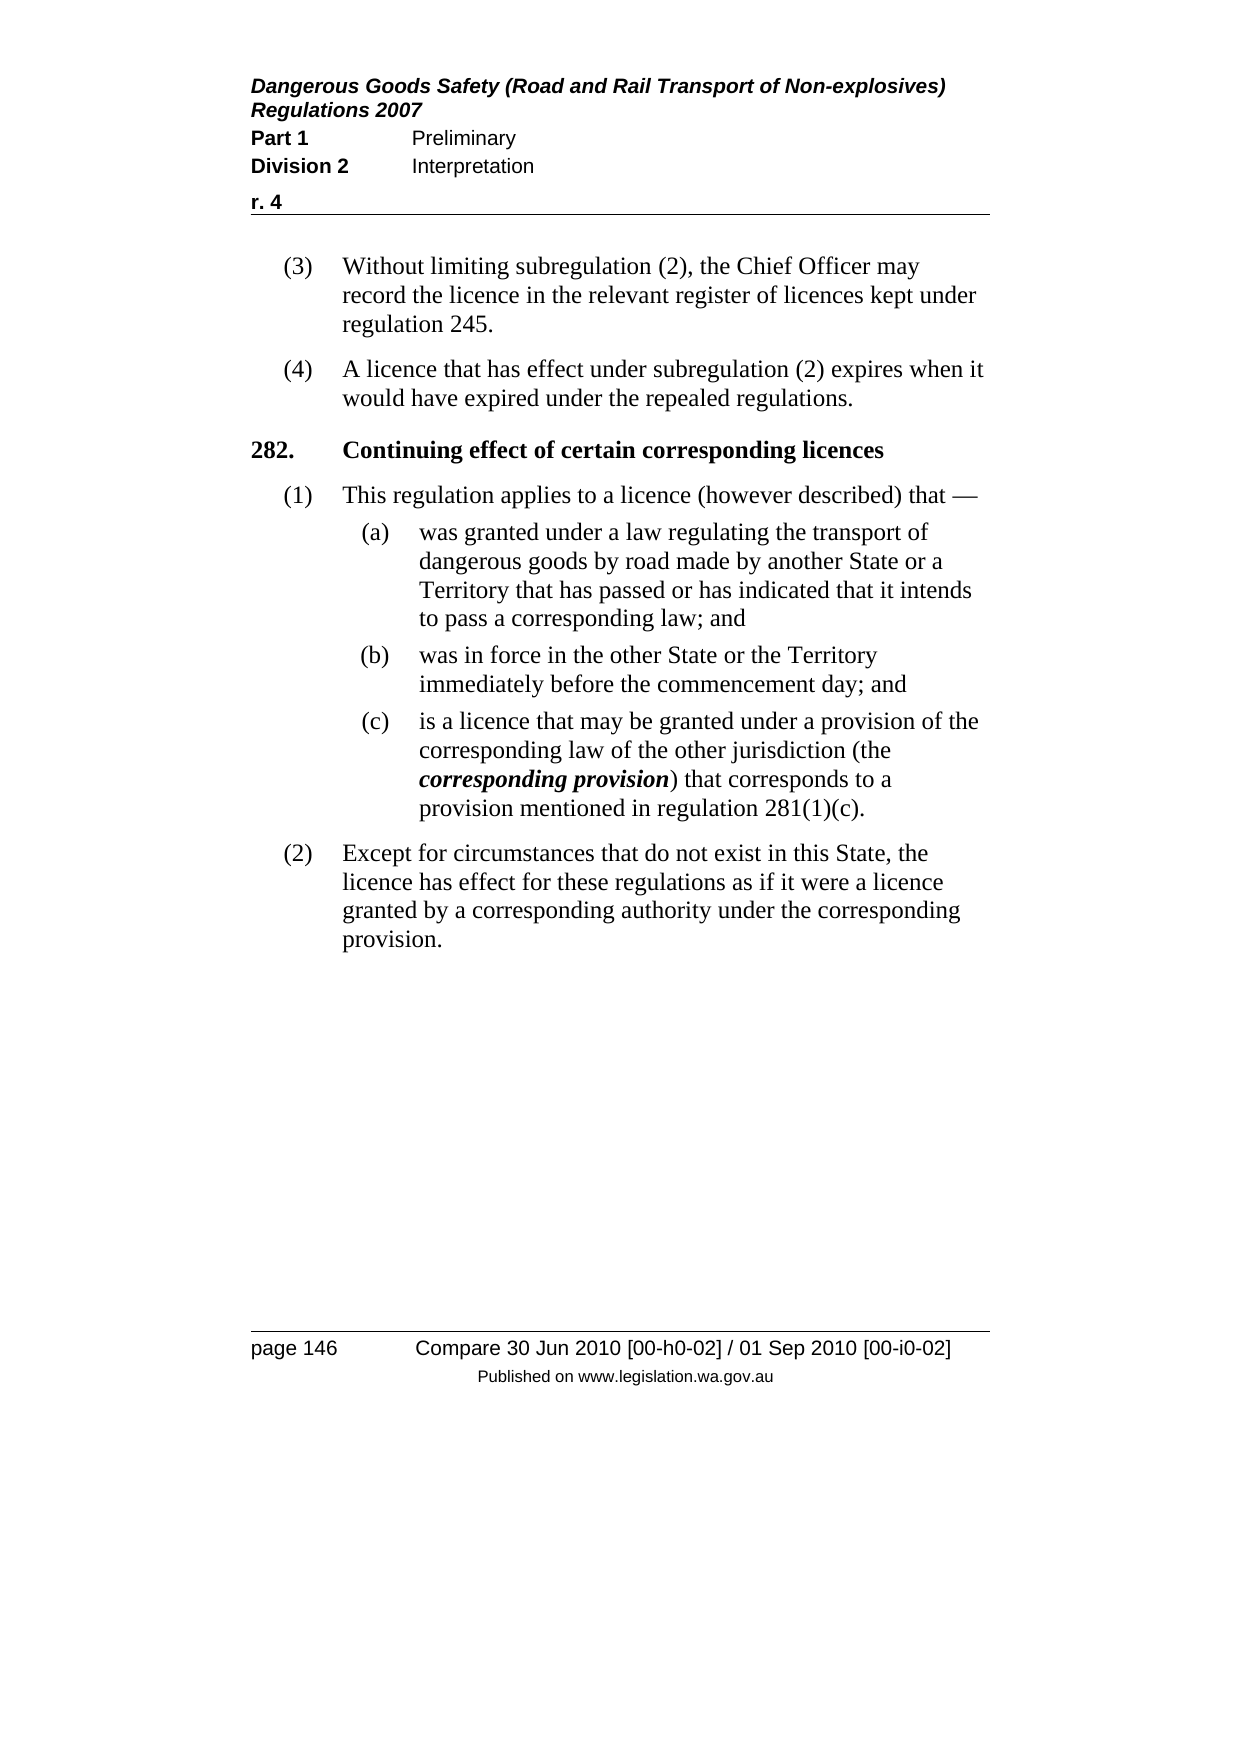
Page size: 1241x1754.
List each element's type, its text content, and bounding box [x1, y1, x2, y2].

text (c) is a licence that may be granted under a provision of the corresponding law of the other jurisdiction (the corresponding provision) that corresponds to a provision mentioned in regulation 281(1)(c). [251, 706, 990, 821]
subtitle 282. Continuing effect of certain corresponding licences [251, 435, 990, 463]
text (4) A licence that has effect under subregulation (2) expires when it would have expired under the repealed regulations. [251, 354, 990, 412]
text (3) Without limiting subregulation (2), the Chief Officer may record the licence in the relevant register of licences kept under regulation 245. [251, 251, 990, 338]
text (b) was in force in the other State or the Territory immediately before the commencement day; and [251, 641, 990, 698]
text (2) Except for circumstances that do not exist in this State, the licence has effect for these regulations as if it were a licence granted by a corresponding authority under the corresponding provision. [251, 838, 990, 953]
text (a) was granted under a law regulating the transport of dangerous goods by road made by another State or a Territory that has passed or has indicated that it intends to pass a corresponding law; and [251, 517, 990, 632]
text (1) This regulation applies to a licence (however described) that — [251, 480, 990, 509]
